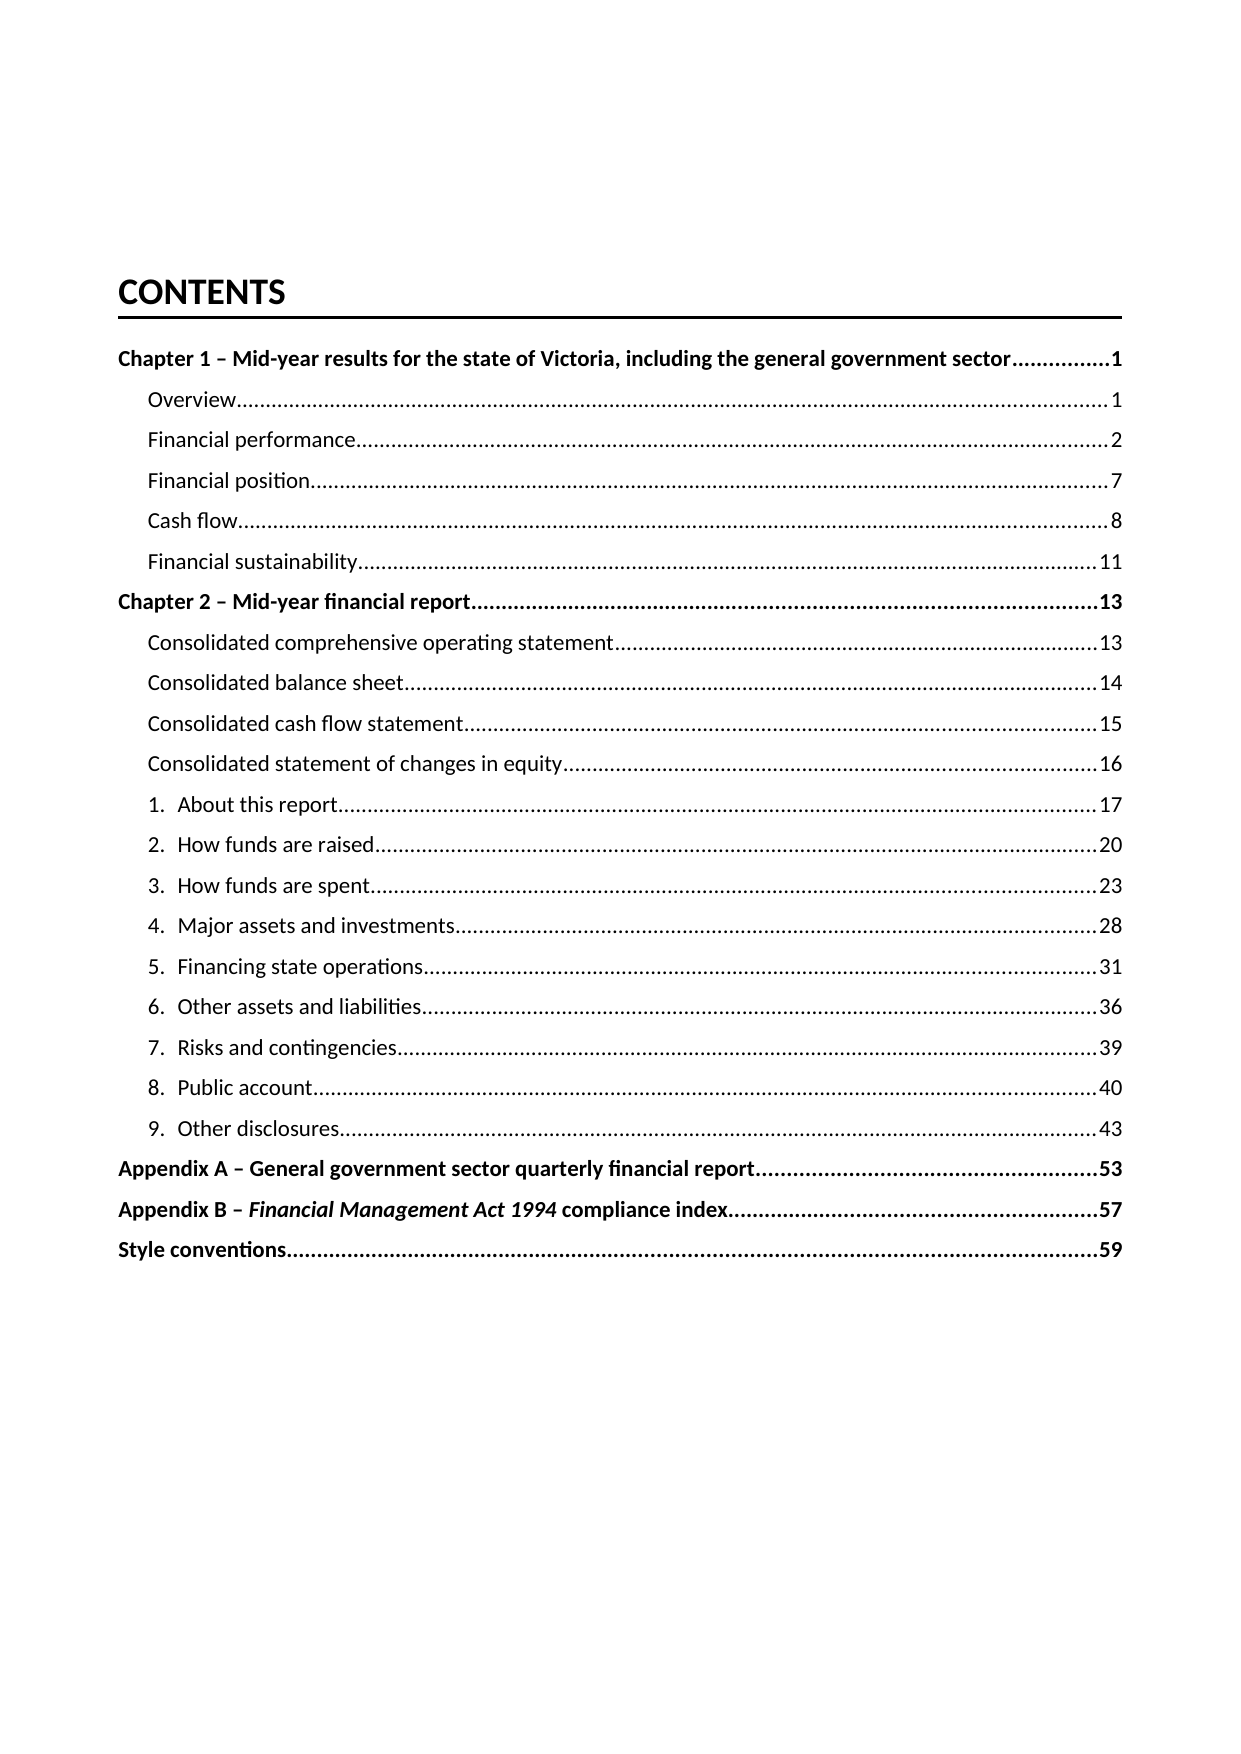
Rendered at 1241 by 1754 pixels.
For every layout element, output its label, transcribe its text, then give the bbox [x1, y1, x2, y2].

text 2. How funds are raised 20 [148, 830, 1122, 858]
text 6. Other assets and liabilities 36 [148, 992, 1122, 1021]
text Chapter 2 – Mid-year financial report 13 [118, 587, 1122, 615]
text Appendix B – Financial Management Act 1994 compliance index 57 [118, 1195, 1122, 1223]
text Financial sustainability 11 [148, 547, 1122, 575]
text Overview 1 [148, 385, 1122, 413]
text Cash flow 8 [148, 506, 1122, 534]
text 8. Public account 40 [148, 1073, 1122, 1102]
text Financial performance 2 [148, 425, 1122, 453]
text Consolidated comprehensive operating statement 13 [148, 628, 1122, 656]
text 5. Financing state operations 31 [148, 952, 1122, 980]
text 1. About this report 17 [148, 790, 1122, 818]
text 7. Risks and contingencies 39 [148, 1033, 1122, 1061]
text Consolidated statement of changes in equity 16 [148, 749, 1122, 777]
text Consolidated balance sheet 14 [148, 668, 1122, 696]
text 9. Other disclosures 43 [148, 1114, 1122, 1142]
text Appendix A – General government sector quarterly financial report 53 [118, 1154, 1122, 1183]
text 4. Major assets and investments 28 [148, 911, 1122, 939]
text Consolidated cash flow statement 15 [148, 709, 1122, 737]
text Financial position 7 [148, 466, 1122, 494]
text Style conventions 59 [118, 1236, 1122, 1264]
text Chapter 1 – Mid-year results for the state of Victoria, including the general government sector 1 [118, 344, 1122, 372]
subtitle CONTENTS [118, 268, 1122, 316]
text 3. How funds are spent 23 [148, 871, 1122, 899]
